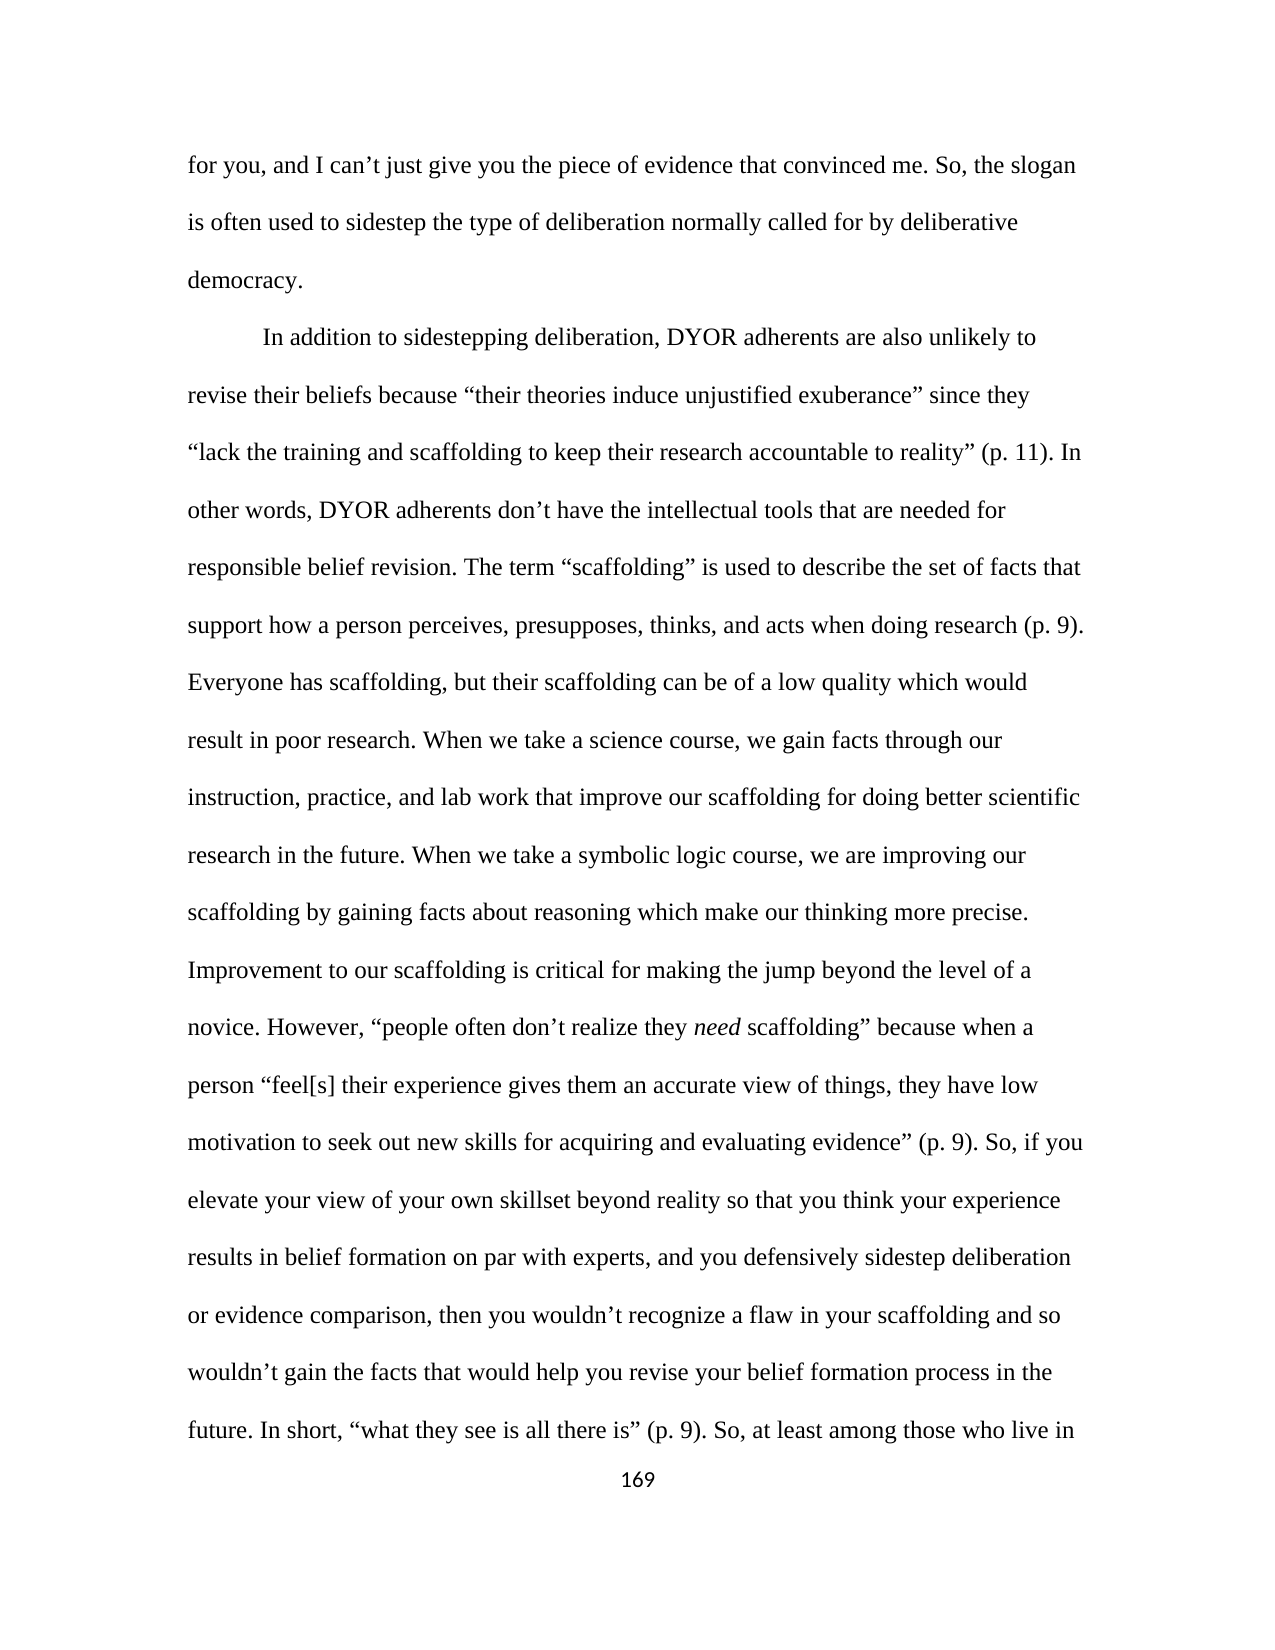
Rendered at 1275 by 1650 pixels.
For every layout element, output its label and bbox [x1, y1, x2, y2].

text [187, 322, 1087, 1444]
text [187, 150, 1087, 294]
